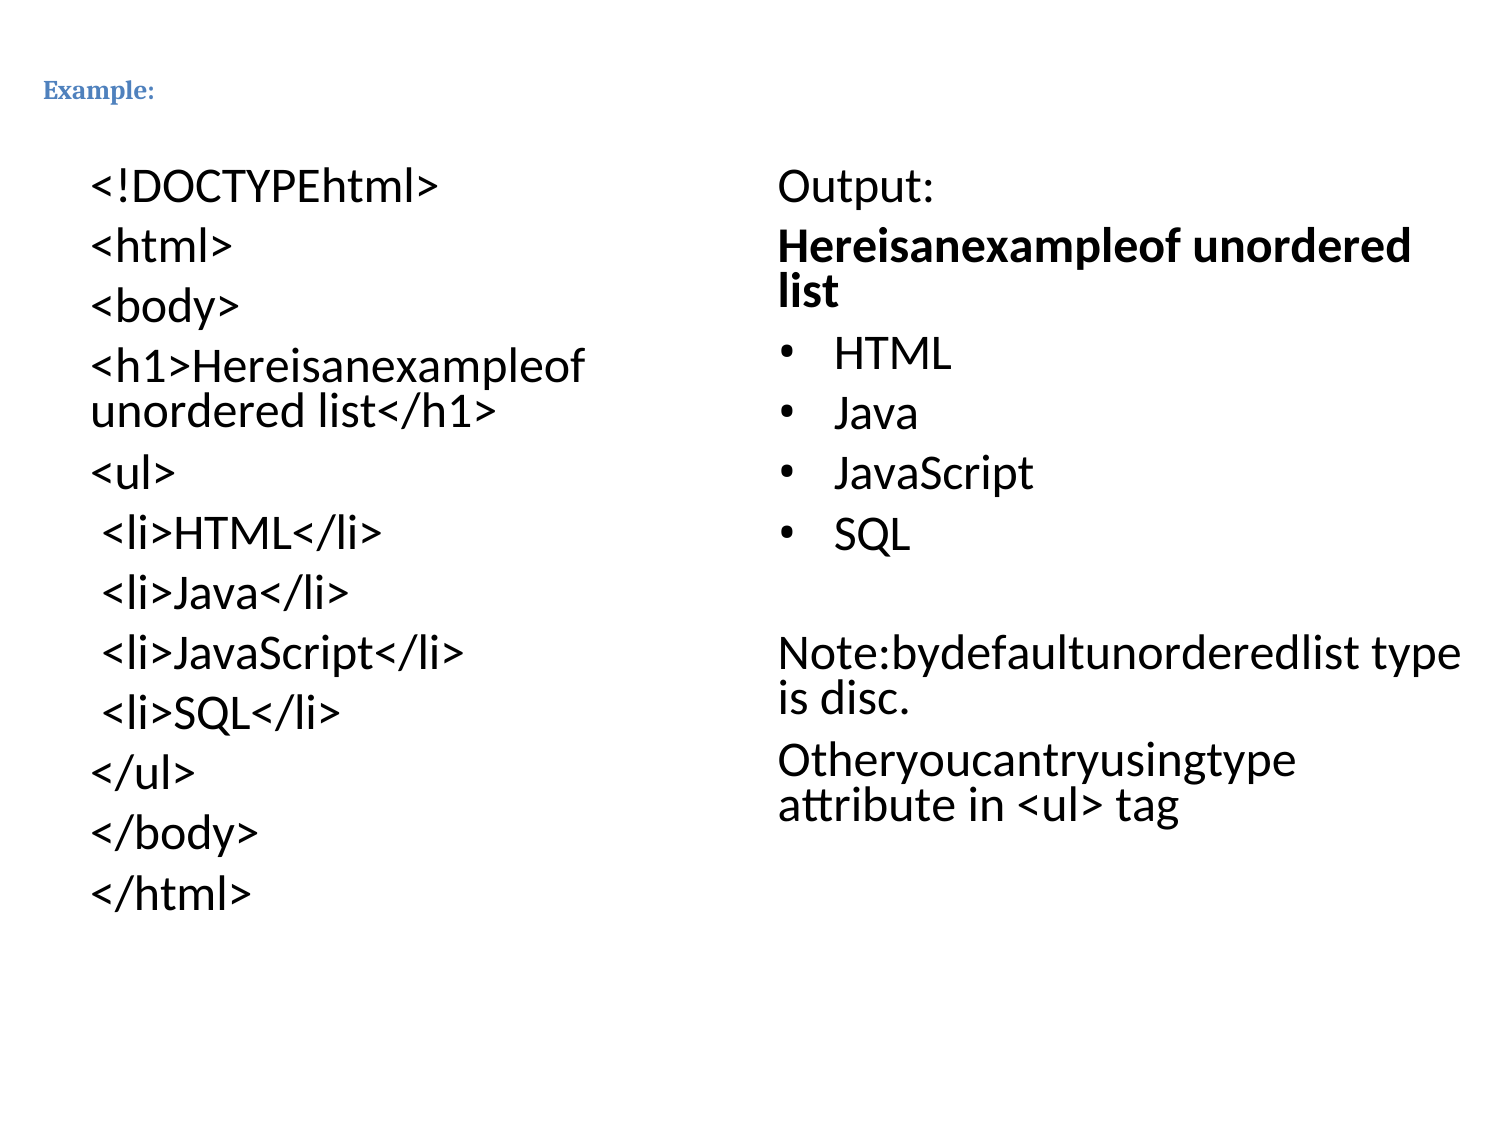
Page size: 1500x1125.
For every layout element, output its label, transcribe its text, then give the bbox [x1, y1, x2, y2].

text <ul> [90, 441, 644, 502]
list HTML [777, 321, 1485, 382]
text Output: [777, 154, 1485, 215]
list JavaScript [777, 442, 1485, 502]
text Otheryoucantryusingtype attribute in <ul> tag [777, 738, 1485, 834]
text </html> [90, 862, 644, 922]
text Hereisanexampleof unordered list [777, 224, 1438, 320]
text </ul> [90, 742, 644, 802]
text <!DOCTYPEhtml> [90, 154, 644, 214]
text </body> [90, 802, 644, 862]
subtitle Example: [43, 75, 1485, 106]
list SQL [777, 502, 1485, 562]
text <li>JavaScript</li> [101, 622, 644, 682]
text <h1>Hereisanexampleof unordered list</h1> [90, 344, 644, 439]
text <html> [90, 214, 644, 274]
text <li>Java</li> [101, 562, 644, 622]
text Note:bydefaultunorderedlist type is disc. [777, 631, 1485, 727]
text <li>SQL</li> [101, 682, 644, 742]
text <body> [90, 274, 644, 334]
list Java [777, 382, 1485, 442]
text <li>HTML</li> [101, 502, 644, 562]
